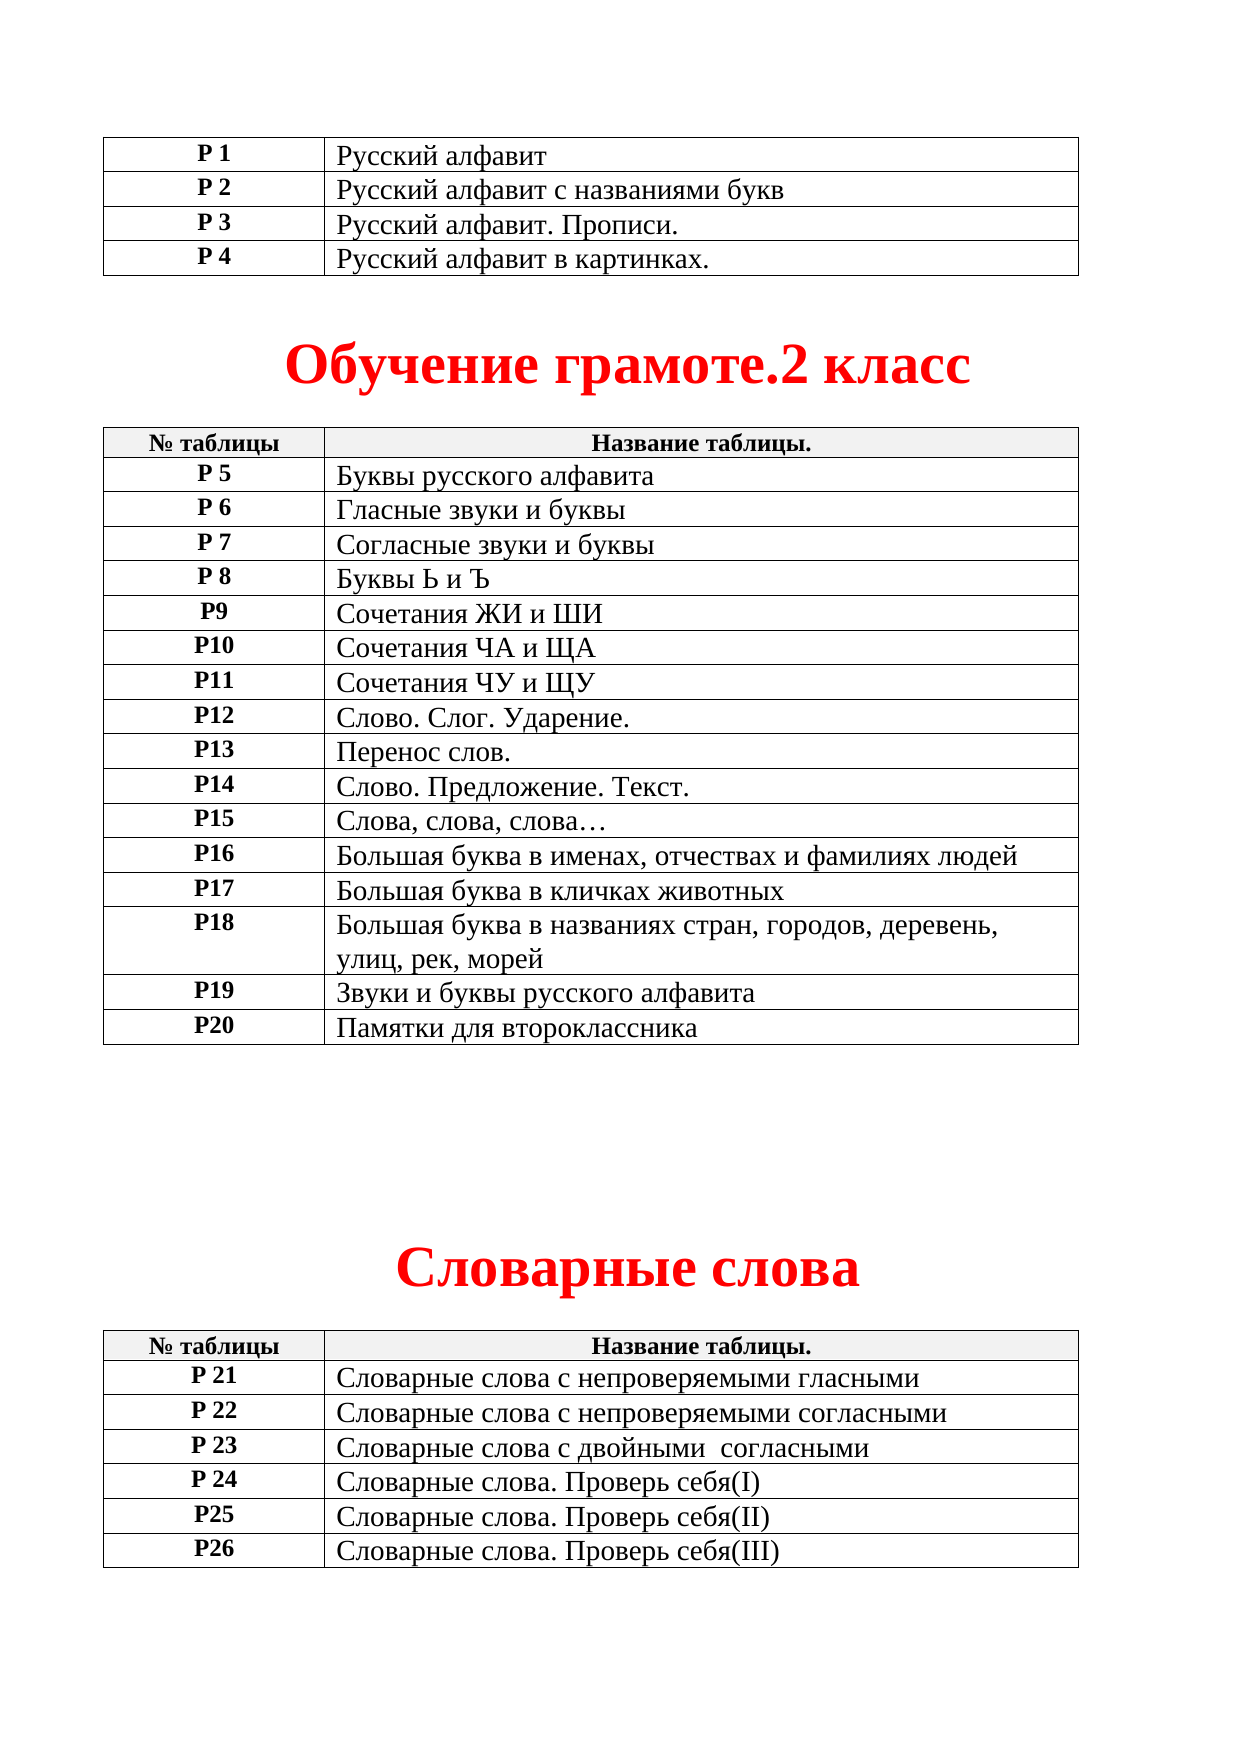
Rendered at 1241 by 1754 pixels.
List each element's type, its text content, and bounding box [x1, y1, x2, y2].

table_cell Р 5 [104, 458, 324, 491]
table_cell Русский алфавит с названиями букв [325, 172, 1078, 206]
table_cell Сочетания ЧА и ЩА [325, 631, 1078, 664]
table_cell Р 24 [104, 1464, 324, 1498]
table_cell Р 6 [104, 492, 324, 526]
table_cell Р13 [104, 734, 324, 768]
table_cell Р19 [104, 975, 324, 1009]
table_cell Словарные слова с непроверяемыми гласными [325, 1361, 1078, 1394]
table_cell Большая буква в названиях стран, городов, деревень, улиц, рек, морей [325, 907, 1078, 974]
table_cell Словарные слова с непроверяемыми согласными [325, 1395, 1078, 1429]
table_cell Р25 [104, 1499, 324, 1532]
text Словарные слова [148, 1232, 1107, 1299]
table_cell Русский алфавит. Прописи. [325, 207, 1078, 240]
table_cell Р14 [104, 769, 324, 802]
table_cell Р 8 [104, 561, 324, 595]
table_cell Р 23 [104, 1430, 324, 1463]
table_cell Большая буква в именах, отчествах и фамилиях людей [325, 838, 1078, 872]
text Обучение грамоте.2 класс [148, 329, 1107, 396]
table_cell Словарные слова. Проверь себя(II) [325, 1499, 1078, 1532]
table_cell Слово. Предложение. Текст. [325, 769, 1078, 802]
table_cell Р10 [104, 631, 324, 664]
table_cell Р18 [104, 907, 324, 974]
table_cell Р 22 [104, 1395, 324, 1429]
table_cell Сочетания ЖИ и ШИ [325, 596, 1078, 629]
table_cell Звуки и буквы русского алфавита [325, 975, 1078, 1009]
table_cell Р26 [104, 1534, 324, 1567]
table_cell Слово. Слог. Ударение. [325, 700, 1078, 733]
table_cell Большая буква в кличках животных [325, 873, 1078, 906]
table_cell Р12 [104, 700, 324, 733]
table_cell Р20 [104, 1010, 324, 1043]
table_header Название таблицы. [325, 1331, 1078, 1359]
table_cell Слова, слова, слова… [325, 804, 1078, 837]
table_cell Р 21 [104, 1361, 324, 1394]
table_header № таблицы [104, 428, 324, 457]
table_cell Сочетания ЧУ и ЩУ [325, 665, 1078, 699]
table_cell Р17 [104, 873, 324, 906]
table_cell Р 3 [104, 207, 324, 240]
table_cell Русский алфавит [325, 138, 1078, 171]
table_cell Перенос слов. [325, 734, 1078, 768]
table_cell Гласные звуки и буквы [325, 492, 1078, 526]
table_header № таблицы [104, 1331, 324, 1359]
table_cell Р15 [104, 804, 324, 837]
table_cell Р 7 [104, 527, 324, 560]
table_cell Словарные слова с двойными согласными [325, 1430, 1078, 1463]
table_cell Р9 [104, 596, 324, 629]
table_cell Словарные слова. Проверь себя(I) [325, 1464, 1078, 1498]
table_cell Согласные звуки и буквы [325, 527, 1078, 560]
table_header Название таблицы. [325, 428, 1078, 457]
table_cell Русский алфавит в картинках. [325, 241, 1078, 275]
table_cell Р 2 [104, 172, 324, 206]
table_cell Р 4 [104, 241, 324, 275]
table_cell Р 1 [104, 138, 324, 171]
table_cell Памятки для второклассника [325, 1010, 1078, 1043]
table_cell Буквы Ь и Ъ [325, 561, 1078, 595]
table_cell Р16 [104, 838, 324, 872]
table_cell Словарные слова. Проверь себя(III) [325, 1534, 1078, 1567]
table_cell Буквы русского алфавита [325, 458, 1078, 491]
table_cell Р11 [104, 665, 324, 699]
